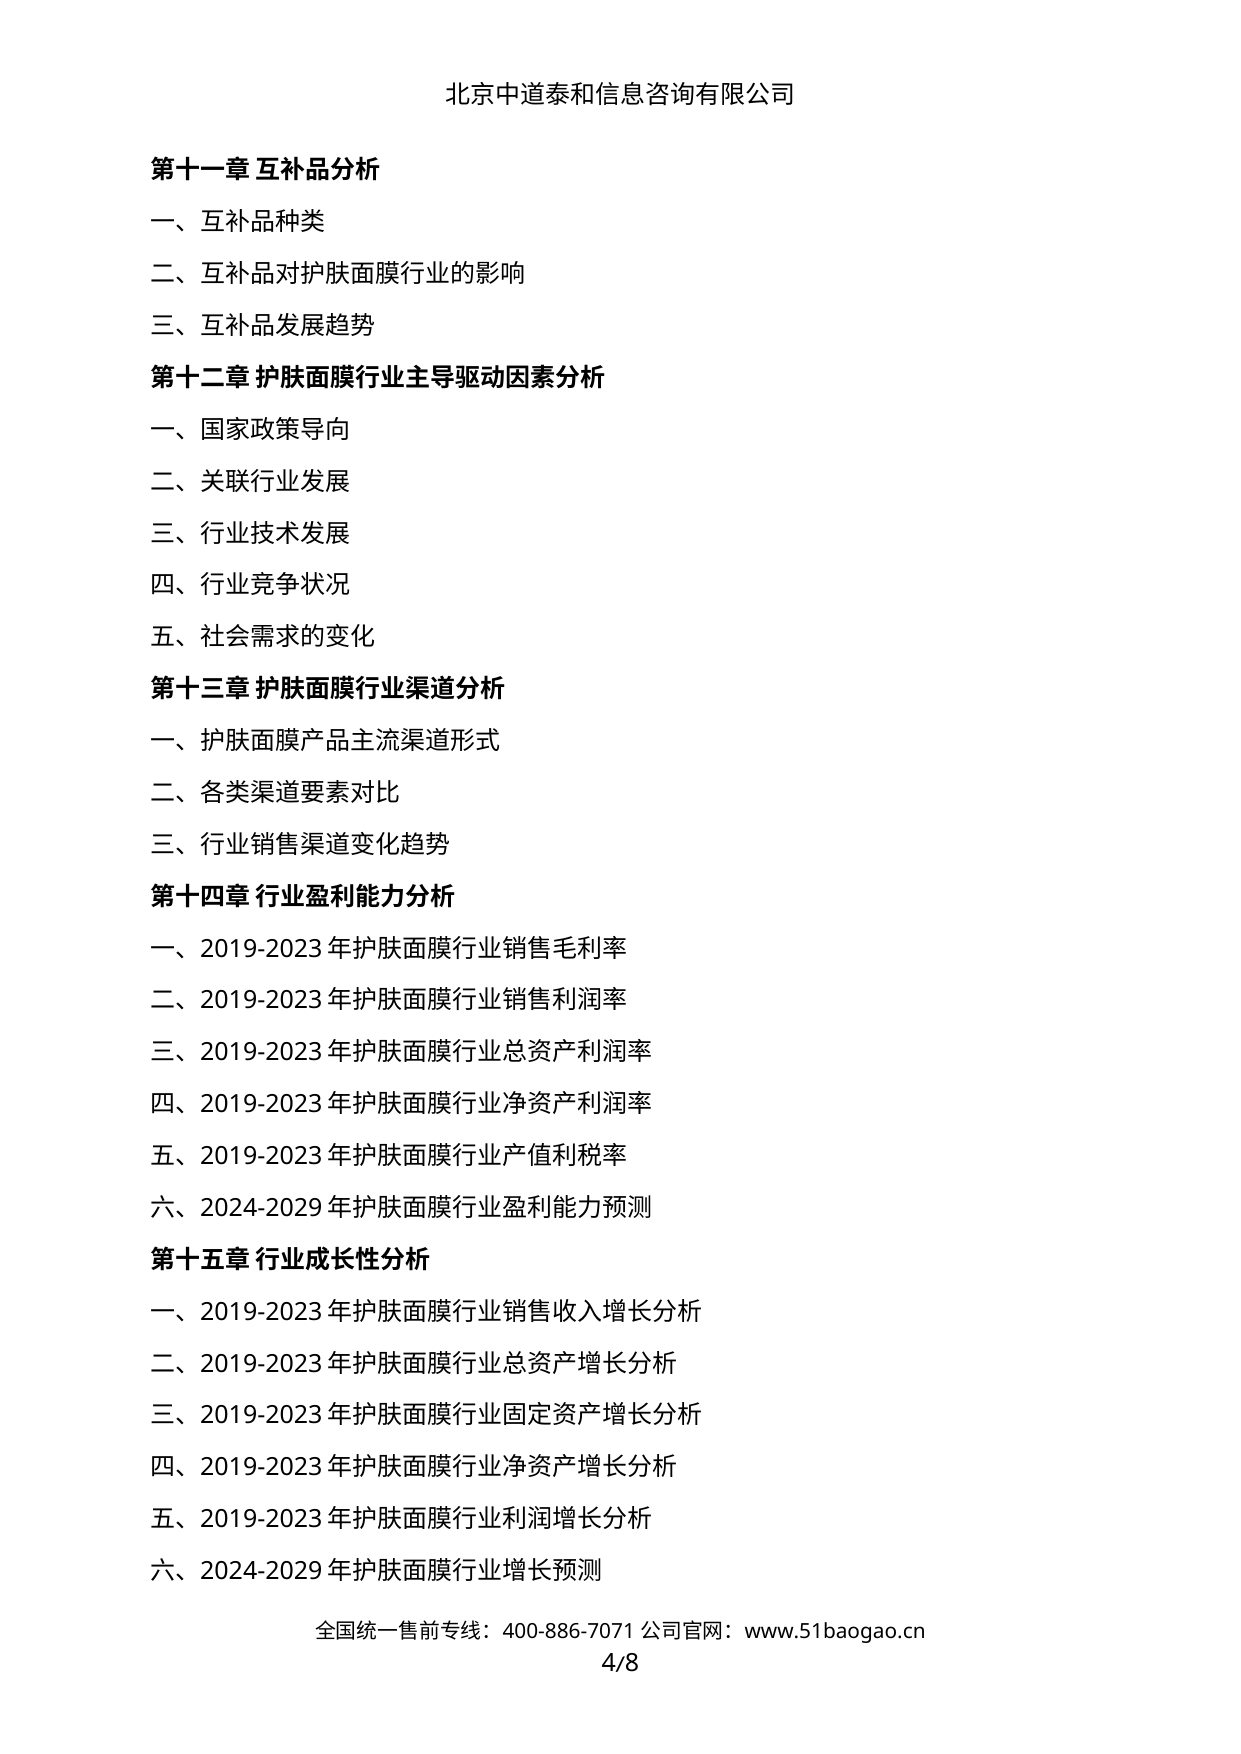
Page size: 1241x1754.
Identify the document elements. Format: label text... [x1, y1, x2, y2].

text 一、2019-2023年护肤面膜行业销售毛利率 [150, 928, 1090, 964]
text 二、互补品对护肤面膜行业的影响 [150, 254, 1090, 290]
text 二、关联行业发展 [150, 461, 1090, 497]
text 三、2019-2023年护肤面膜行业固定资产增长分析 [150, 1395, 1090, 1431]
text 第十五章 行业成长性分析 [150, 1239, 1090, 1276]
text 三、2019-2023年护肤面膜行业总资产利润率 [150, 1032, 1090, 1068]
text 一、护肤面膜产品主流渠道形式 [150, 721, 1090, 757]
text 三、行业销售渠道变化趋势 [150, 824, 1090, 861]
text 五、2019-2023年护肤面膜行业利润增长分析 [150, 1499, 1090, 1535]
text 四、2019-2023年护肤面膜行业净资产利润率 [150, 1084, 1090, 1120]
text 一、互补品种类 [150, 202, 1090, 238]
text 二、2019-2023年护肤面膜行业销售利润率 [150, 980, 1090, 1016]
text 第十三章 护肤面膜行业渠道分析 [150, 669, 1090, 705]
text 五、2019-2023年护肤面膜行业产值利税率 [150, 1136, 1090, 1172]
text 二、各类渠道要素对比 [150, 772, 1090, 809]
text 三、互补品发展趋势 [150, 306, 1090, 342]
text 二、2019-2023年护肤面膜行业总资产增长分析 [150, 1343, 1090, 1379]
text 第十二章 护肤面膜行业主导驱动因素分析 [150, 357, 1090, 394]
text 五、社会需求的变化 [150, 617, 1090, 653]
text 三、行业技术发展 [150, 513, 1090, 549]
text 四、2019-2023年护肤面膜行业净资产增长分析 [150, 1447, 1090, 1483]
text 四、行业竞争状况 [150, 565, 1090, 601]
text 六、2024-2029年护肤面膜行业盈利能力预测 [150, 1187, 1090, 1224]
text 第十四章 行业盈利能力分析 [150, 876, 1090, 912]
text 一、2019-2023年护肤面膜行业销售收入增长分析 [150, 1291, 1090, 1327]
text 一、国家政策导向 [150, 409, 1090, 446]
text 六、2024-2029年护肤面膜行业增长预测 [150, 1551, 1090, 1587]
text 第十一章 互补品分析 [150, 150, 1090, 186]
